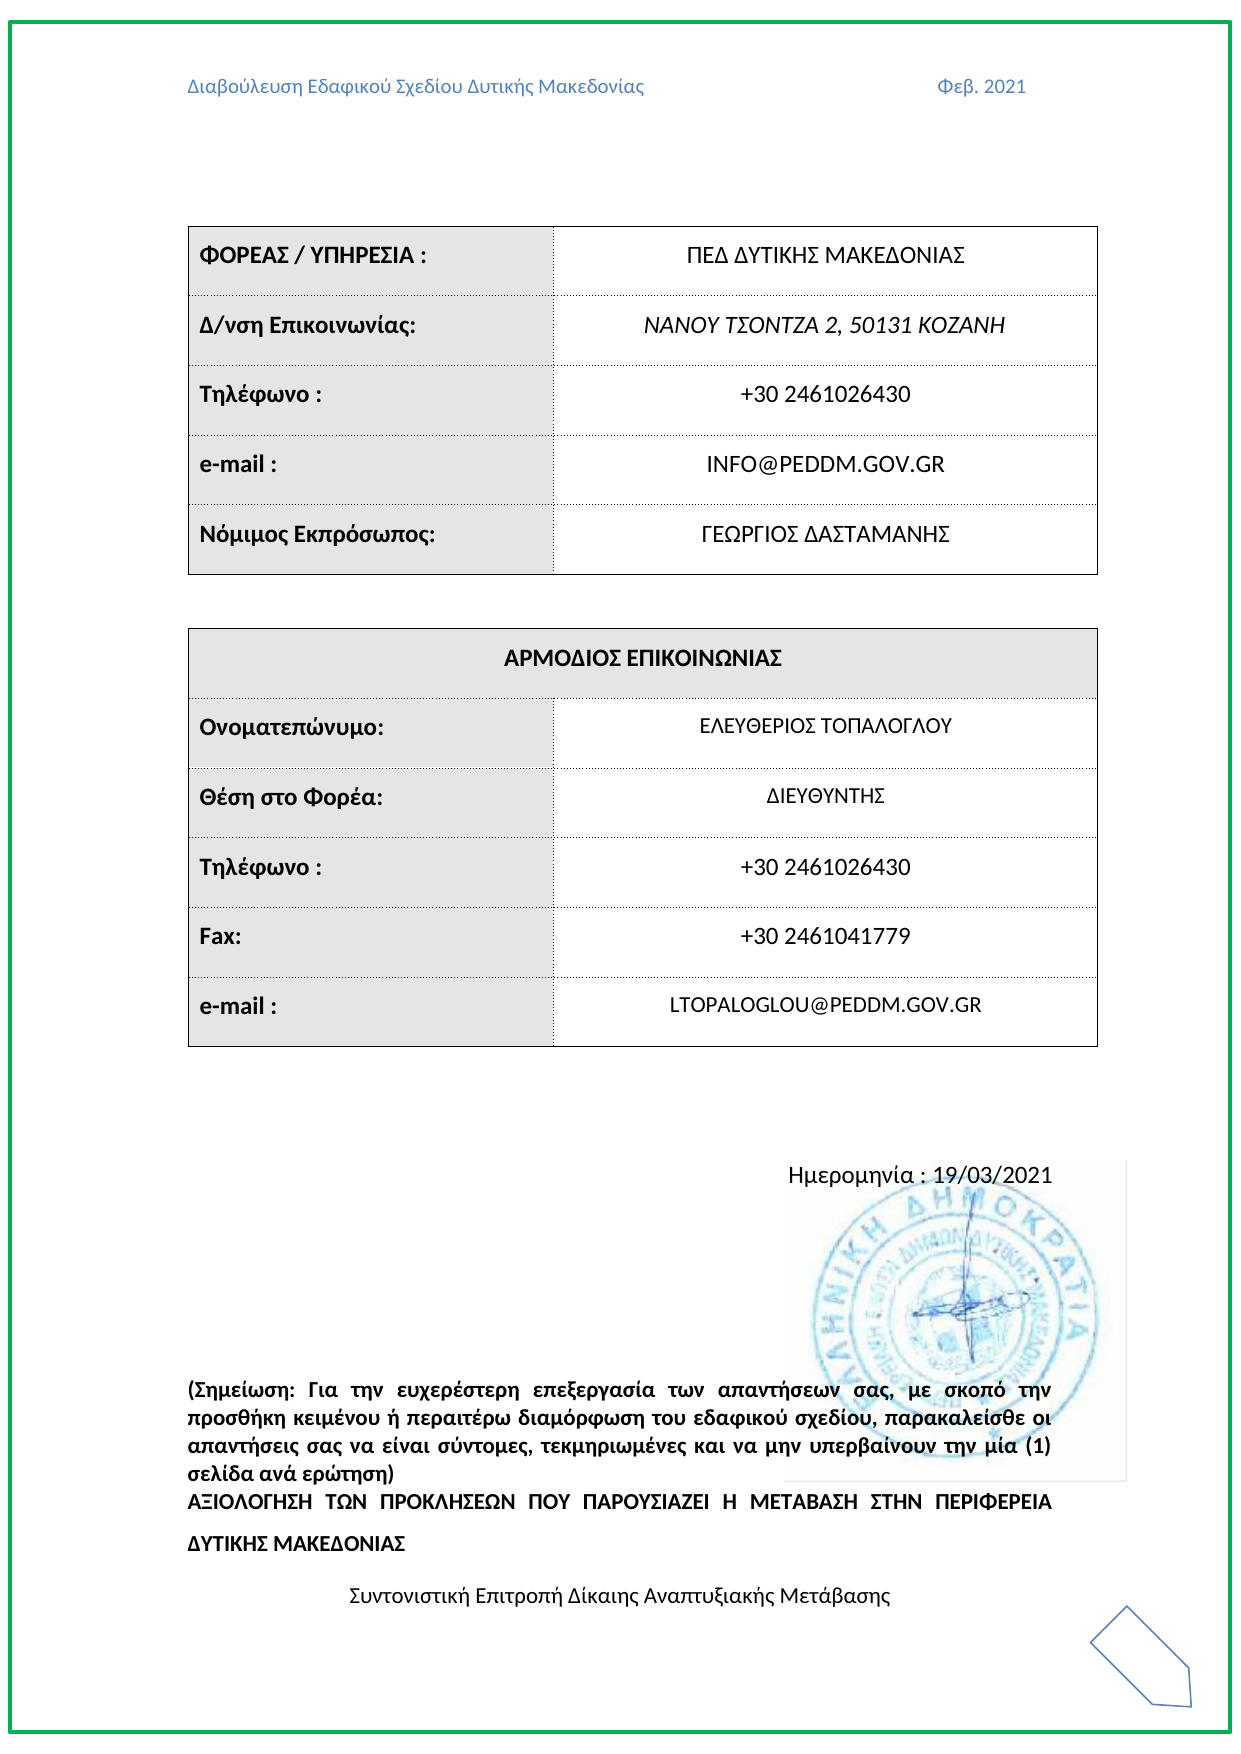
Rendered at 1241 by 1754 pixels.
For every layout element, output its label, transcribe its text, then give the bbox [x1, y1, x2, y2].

text Ημερομηνία : 19/03/2021 [187, 1159, 1053, 1189]
table_cell Τηλέφωνο : [189, 837, 553, 907]
table_cell ΓΕΩΡΓΙΟΣ ΔΑΣΤΑΜΑΝΗΣ [554, 504, 1097, 574]
table_cell INFO@PEDDM.GOV.GR [554, 435, 1097, 504]
table_cell Τηλέφωνο : [189, 365, 553, 435]
table_cell Θέση στο Φορέα: [189, 768, 553, 837]
table_cell e-mail : [189, 435, 553, 504]
table_header ΑΡΜΟΔΙΟΣ ΕΠΙΚΟΙΝΩΝΙΑΣ [189, 629, 1097, 698]
table_cell ΕΛΕΥΘΕΡΙΟΣ ΤΟΠΑΛΟΓΛΟΥ [554, 698, 1097, 767]
picture [783, 1160, 1128, 1483]
table_cell LTOPALOGLOU@PEDDM.GOV.GR [554, 977, 1097, 1046]
table_cell ΔΙΕΥΘΥΝΤΗΣ [554, 768, 1097, 837]
table_cell Νόμιμος Εκπρόσωπος: [189, 504, 553, 574]
table_cell +30 2461026430 [554, 365, 1097, 435]
table_cell ΝΑΝΟΥ ΤΣΟΝΤΖΑ 2, 50131 ΚΟΖΑΝΗ [554, 295, 1097, 365]
table_header ΦΟΡΕΑΣ / ΥΠΗΡΕΣΙΑ : [189, 227, 553, 295]
table_header ΠΕΔ ΔΥΤΙΚΗΣ ΜΑΚΕΔΟΝΙΑΣ [554, 227, 1097, 295]
text (Σημείωση: Για την ευχερέστερη επεξεργασία των απαντήσεων σας, με σκοπό την προσθήκη κειμένου ή περαιτέρω διαμόρφωση του εδαφικού σχεδίου, παρακαλείσθε οι απαντήσεις σας να είναι σύντομες, τεκμηριωμένες και να μην υπερβαίνουν την μία (1) σελίδα ανά ερώτηση) [187, 1375, 1053, 1487]
text ΑΞΙΟΛΟΓΗΣΗ ΤΩΝ ΠΡΟΚΛHΣΕΩΝ ΠΟΥ ΠΑΡΟΥΣΙΑΖΕΙ Η ΜΕΤΑΒΑΣΗ ΣΤΗΝ ΠΕΡΙΦΕΡΕΙΑ ΔΥΤΙΚΗΣ ΜΑΚΕΔΟΝΙΑΣ [187, 1487, 1053, 1557]
table_cell +30 2461041779 [554, 907, 1097, 977]
table_cell Fax: [189, 907, 553, 977]
table_cell Ονοματεπώνυμο: [189, 698, 553, 767]
table_cell Δ/νση Επικοινωνίας: [189, 295, 553, 365]
table_cell +30 2461026430 [554, 837, 1097, 907]
table_cell e-mail : [189, 977, 553, 1046]
